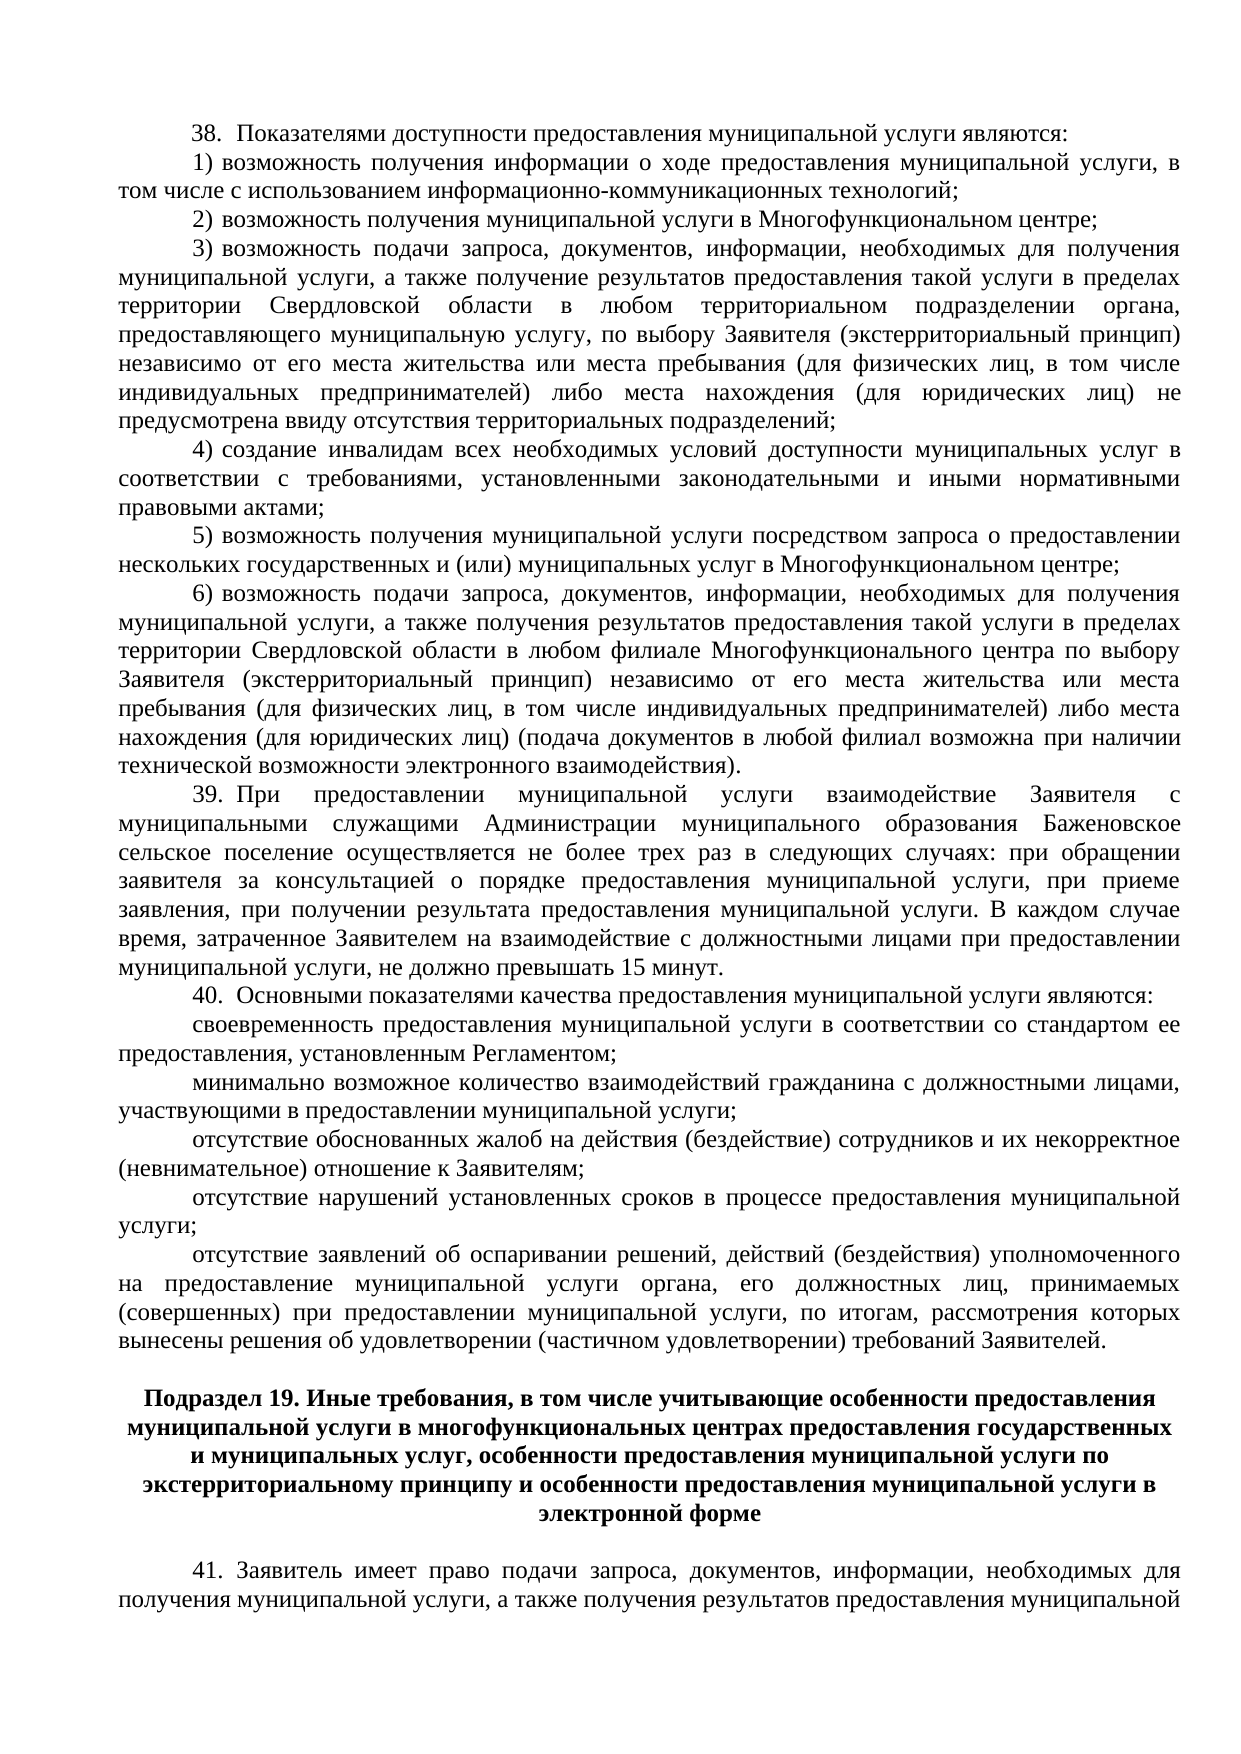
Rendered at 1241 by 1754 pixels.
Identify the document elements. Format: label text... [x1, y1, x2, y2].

text своевременность предоставления муниципальной услуги в соответствии со стандартом ее предоставления, установленным Регламентом; [118, 1009, 1181, 1067]
text 1) возможность получения информации о ходе предоставления муниципальной услуги, в том числе с использованием информационно-коммуникационных технологий; [118, 147, 1181, 204]
list Показателями доступности предоставления муниципальной услуги являются: [118, 118, 1181, 147]
text минимально возможное количество взаимодействий гражданина с должностными лицами, участвующими в предоставлении муниципальной услуги; [118, 1067, 1181, 1124]
text отсутствие нарушений установленных сроков в процессе предоставления муниципальной услуги; [118, 1182, 1181, 1239]
list Основными показателями качества предоставления муниципальной услуги являются: [118, 981, 1181, 1009]
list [118, 1556, 1181, 1613]
text Подраздел 19. Иные требования, в том числе учитывающие особенности предоставления муниципальной услуги в многофункциональных центрах предоставления государственных и муниципальных услуг, особенности предоставления муниципальной услуги по экстерриториальному принципу и особенности предоставления муниципальной услуги в электронной форме [118, 1383, 1181, 1527]
text отсутствие обоснованных жалоб на действия (бездействие) сотрудников и их некорректное (невнимательное) отношение к Заявителям; [118, 1124, 1181, 1182]
list 6) возможность подачи запроса, документов, информации, необходимых для получения муниципальной услуги, а также получения результатов предоставления такой услуги в пределах территории Свердловской области в любом филиале Многофункционального центра по выбору Заявителя (экстерриториальный принцип) независимо от его места жительства или места пребывания (для физических лиц, в том числе индивидуальных предпринимателей) либо места нахождения (для юридических лиц) (подача документов в любой филиал возможна при наличии технической возможности электронного взаимодействия). [118, 578, 1181, 779]
list 5) возможность получения муниципальной услуги посредством запроса о предоставлении нескольких государственных и (или) муниципальных услуг в Многофункциональном центре; [118, 521, 1181, 578]
list 4) создание инвалидам всех необходимых условий доступности муниципальных услуг в соответствии с требованиями, установленными законодательными и иными нормативными правовыми актами; [118, 434, 1181, 521]
text отсутствие заявлений об оспаривании решений, действий (бездействия) уполномоченного на предоставление муниципальной услуги органа, его должностных лиц, принимаемых (совершенных) при предоставлении муниципальной услуги, по итогам, рассмотрения которых вынесены решения об удовлетворении (частичном удовлетворении) требований Заявителей. [118, 1239, 1181, 1354]
list При предоставлении муниципальной услуги взаимодействие Заявителя с муниципальными служащими Администрации муниципального образования Баженовское сельское поселение осуществляется не более трех раз в следующих случаях: при обращении заявителя за консультацией о порядке предоставления муниципальной услуги, при приеме заявления, при получении результата предоставления муниципальной услуги. В каждом случае время, затраченное Заявителем на взаимодействие с должностными лицами при предоставлении муниципальной услуги, не должно превышать 15 минут. [118, 779, 1181, 981]
list 2) возможность получения муниципальной услуги в Многофункциональном центре; [118, 204, 1181, 233]
list 3) возможность подачи запроса, документов, информации, необходимых для получения муниципальной услуги, а также получение результатов предоставления такой услуги в пределах территории Свердловской области в любом территориальном подразделении органа, предоставляющего муниципальную услугу, по выбору Заявителя (экстерриториальный принцип) независимо от его места жительства или места пребывания (для физических лиц, в том числе индивидуальных предпринимателей) либо места нахождения (для юридических лиц) не предусмотрена ввиду отсутствия территориальных подразделений; [118, 233, 1181, 434]
